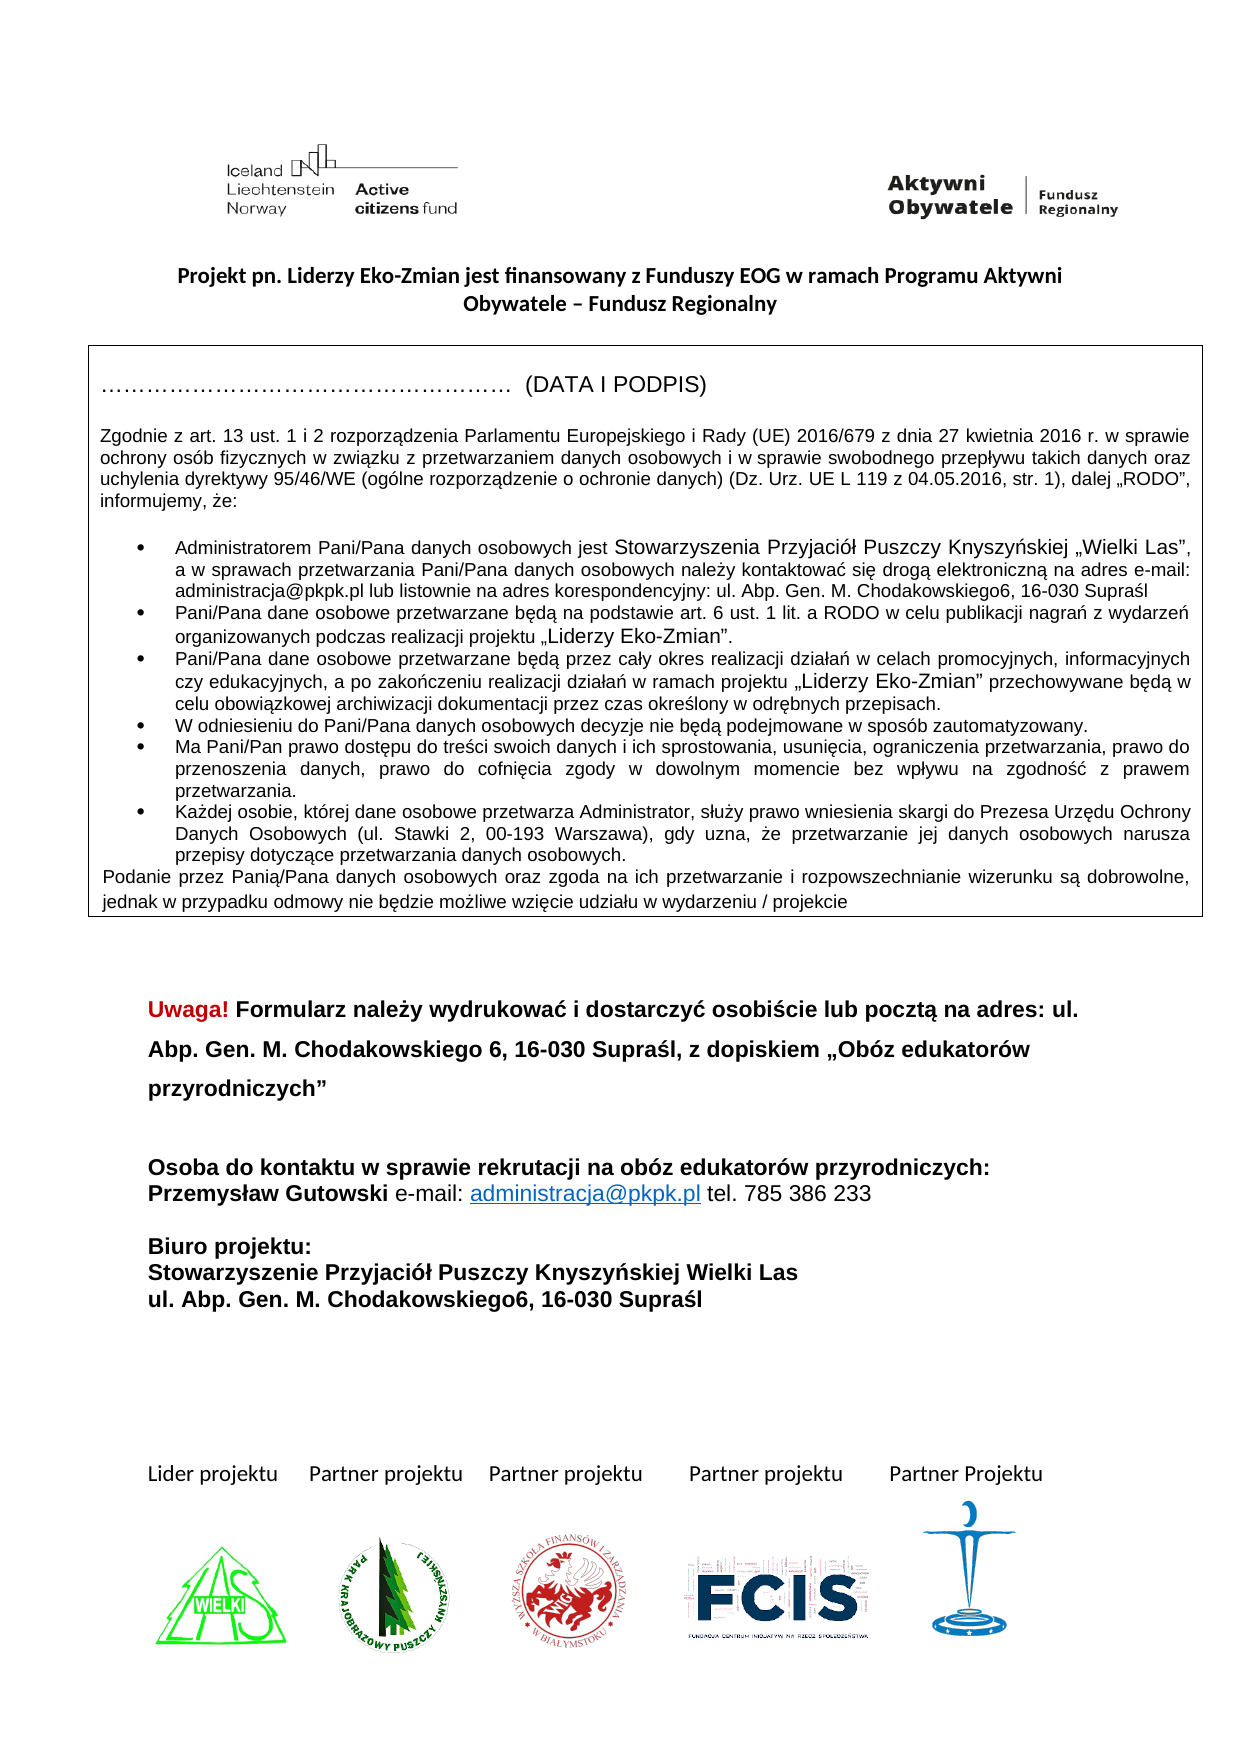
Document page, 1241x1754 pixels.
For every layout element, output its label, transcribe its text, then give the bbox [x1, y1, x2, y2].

text Uwaga! Formularz należy wydrukować i dostarczyć osobiście lub pocztą na adres: ul. Abp. Gen. M. Chodakowskiego 6, 16-030 Supraśl, z dopiskiem „Obóz edukatorów przyrodniczych” [148, 996, 1093, 1101]
text Stowarzyszenie Przyjaciół Puszczy Knyszyńskiej Wielki Las [148, 1259, 1093, 1286]
text ul. Abp. Gen. M. Chodakowskiego6, 16-030 Supraśl [148, 1286, 1093, 1312]
picture [912, 1486, 1028, 1653]
picture [147, 73, 1198, 262]
text Osoba do kontaktu w sprawie rekrutacji na obóz edukatorów przyrodniczych: Przemysław Gutowski e-mail: administracja@pkpk.pl tel. 785 386 233 [148, 1154, 1093, 1207]
picture [666, 1542, 887, 1653]
picture [507, 1529, 630, 1653]
picture [152, 1536, 498, 1653]
text Biuro projektu: [148, 1233, 1093, 1259]
